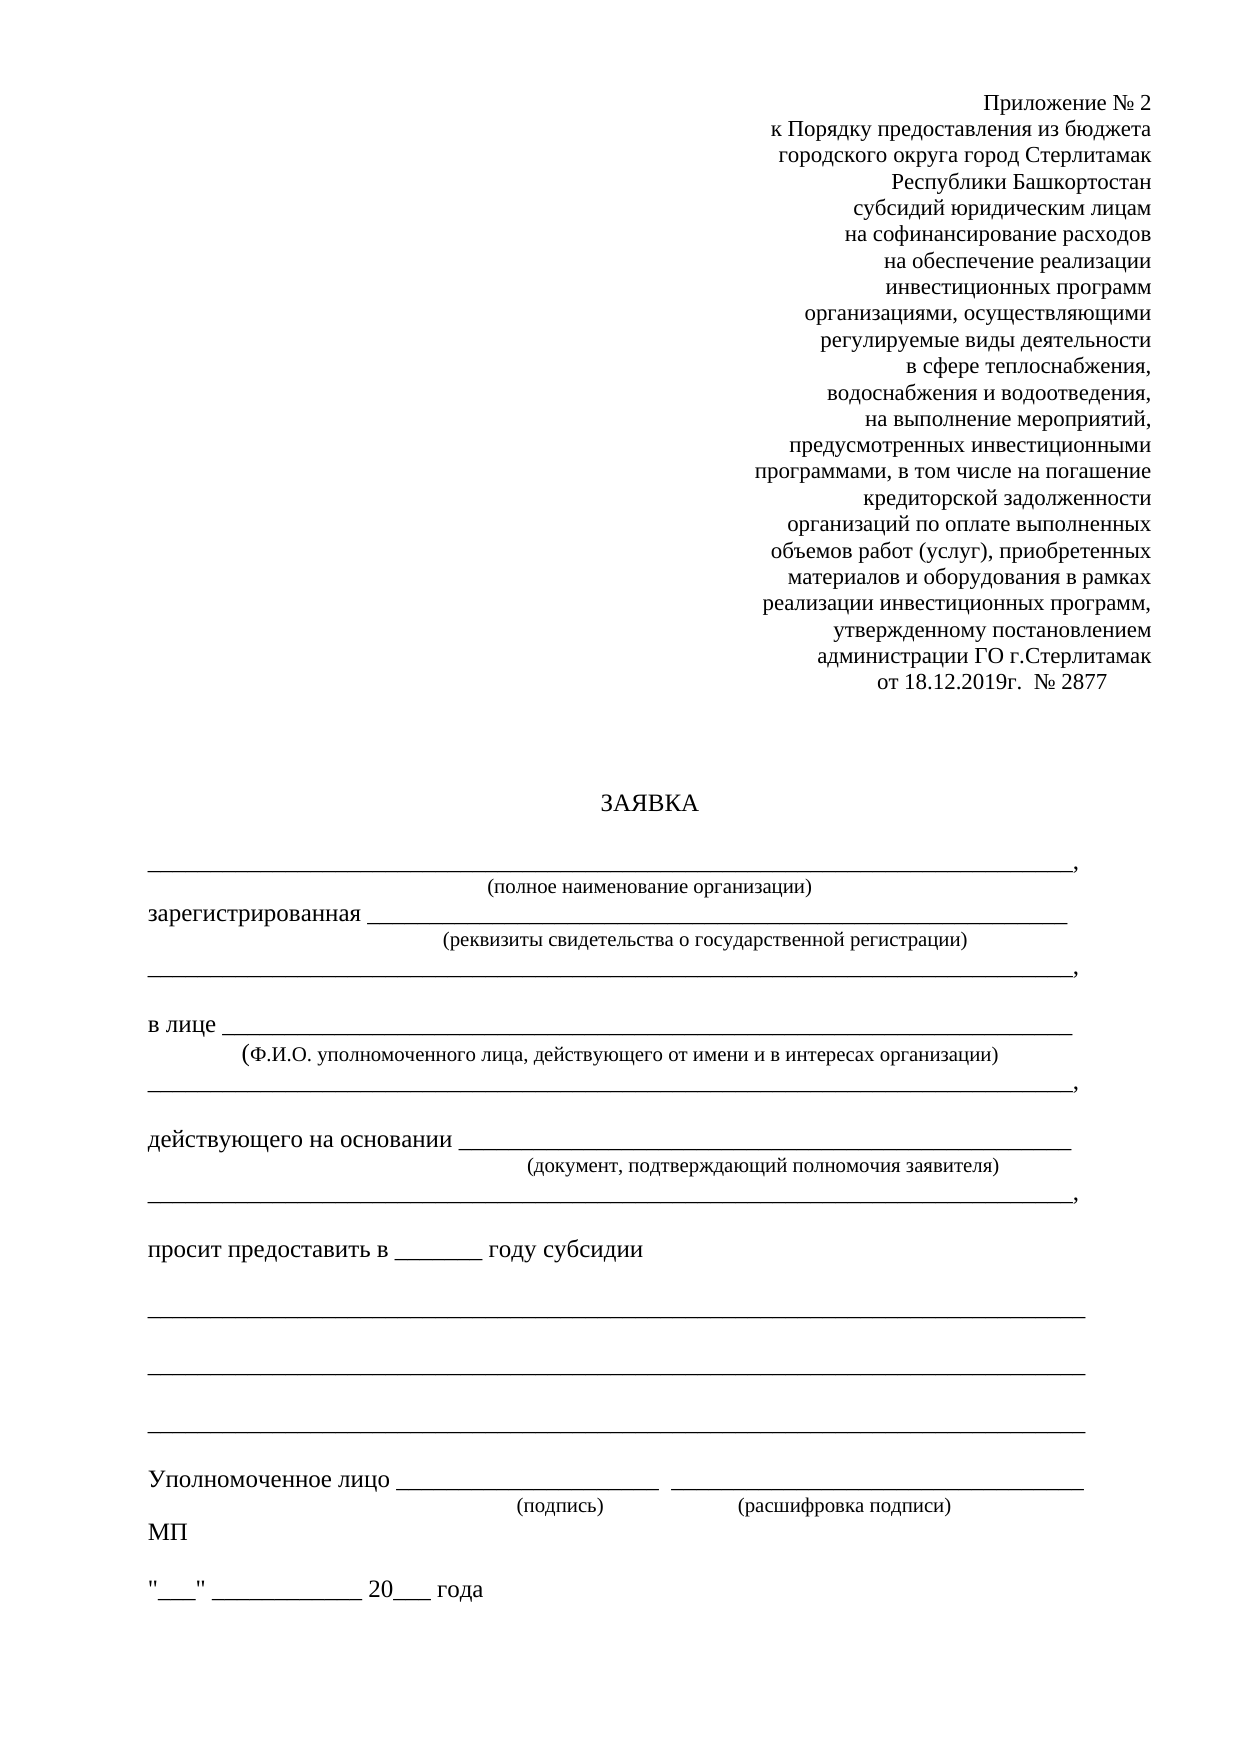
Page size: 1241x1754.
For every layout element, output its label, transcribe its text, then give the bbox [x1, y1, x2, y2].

text кредиторской задолженности [148, 484, 1152, 510]
text ___________________________________________________________________________ [148, 1407, 1152, 1435]
text объемов работ (услуг), приобретенных [148, 537, 1152, 563]
text (реквизиты свидетельства о государственной регистрации) [148, 927, 1152, 951]
text к Порядку предоставления из бюджета [148, 115, 1152, 141]
text МП [148, 1517, 1152, 1546]
text в сфере теплоснабжения, [148, 352, 1152, 378]
text "___" ____________ 20___ года [148, 1574, 1152, 1603]
text Республики Башкортостан [148, 168, 1152, 194]
text материалов и оборудования в рамках [148, 563, 1152, 589]
text (документ, подтверждающий полномочия заявителя) [148, 1153, 1152, 1177]
text __________________________________________________________________________, [148, 1177, 1152, 1205]
text утвержденному постановлением [148, 616, 1152, 642]
text __________________________________________________________________________, [148, 951, 1152, 980]
text от 18.12.2019г. № 2877 [148, 668, 1152, 695]
text __________________________________________________________________________, [148, 846, 1152, 874]
text (полное наименование организации) [148, 874, 1152, 898]
text реализации инвестиционных программ, [148, 589, 1152, 616]
text __________________________________________________________________________, [148, 1066, 1152, 1095]
text организациями, осуществляющими [148, 299, 1152, 326]
text ___________________________________________________________________________ [148, 1349, 1152, 1378]
text предусмотренных инвестиционными [148, 431, 1152, 458]
text программами, в том числе на погашение [148, 458, 1152, 484]
text просит предоставить в _______ году субсидии [148, 1234, 1152, 1263]
text на выполнение мероприятий, [148, 405, 1152, 431]
text организаций по оплате выполненных [148, 510, 1152, 537]
text зарегистрированная ________________________________________________________ [148, 898, 1152, 927]
text (Ф.И.О. уполномоченного лица, действующего от имени и в интересах организации) [148, 1038, 1152, 1066]
text на софинансирование расходов [148, 220, 1152, 247]
text ___________________________________________________________________________ [148, 1292, 1152, 1320]
text инвестиционных программ [148, 273, 1152, 299]
text на обеспечение реализации [148, 247, 1152, 273]
text ЗАЯВКА [148, 788, 1152, 817]
text администрации ГО г.Стерлитамак [148, 642, 1152, 668]
text Приложение № 2 [148, 89, 1152, 115]
text регулируемые виды деятельности [148, 326, 1152, 352]
text (подпись) (расшифровка подписи) [148, 1493, 1152, 1517]
text действующего на основании _________________________________________________ [148, 1124, 1152, 1153]
text водоснабжения и водоотведения, [148, 378, 1152, 405]
text в лице ____________________________________________________________________ [148, 1009, 1152, 1038]
text Уполномоченное лицо _____________________ _________________________________ [148, 1464, 1152, 1493]
text субсидий юридическим лицам [148, 194, 1152, 220]
text городского округа город Стерлитамак [148, 141, 1152, 168]
